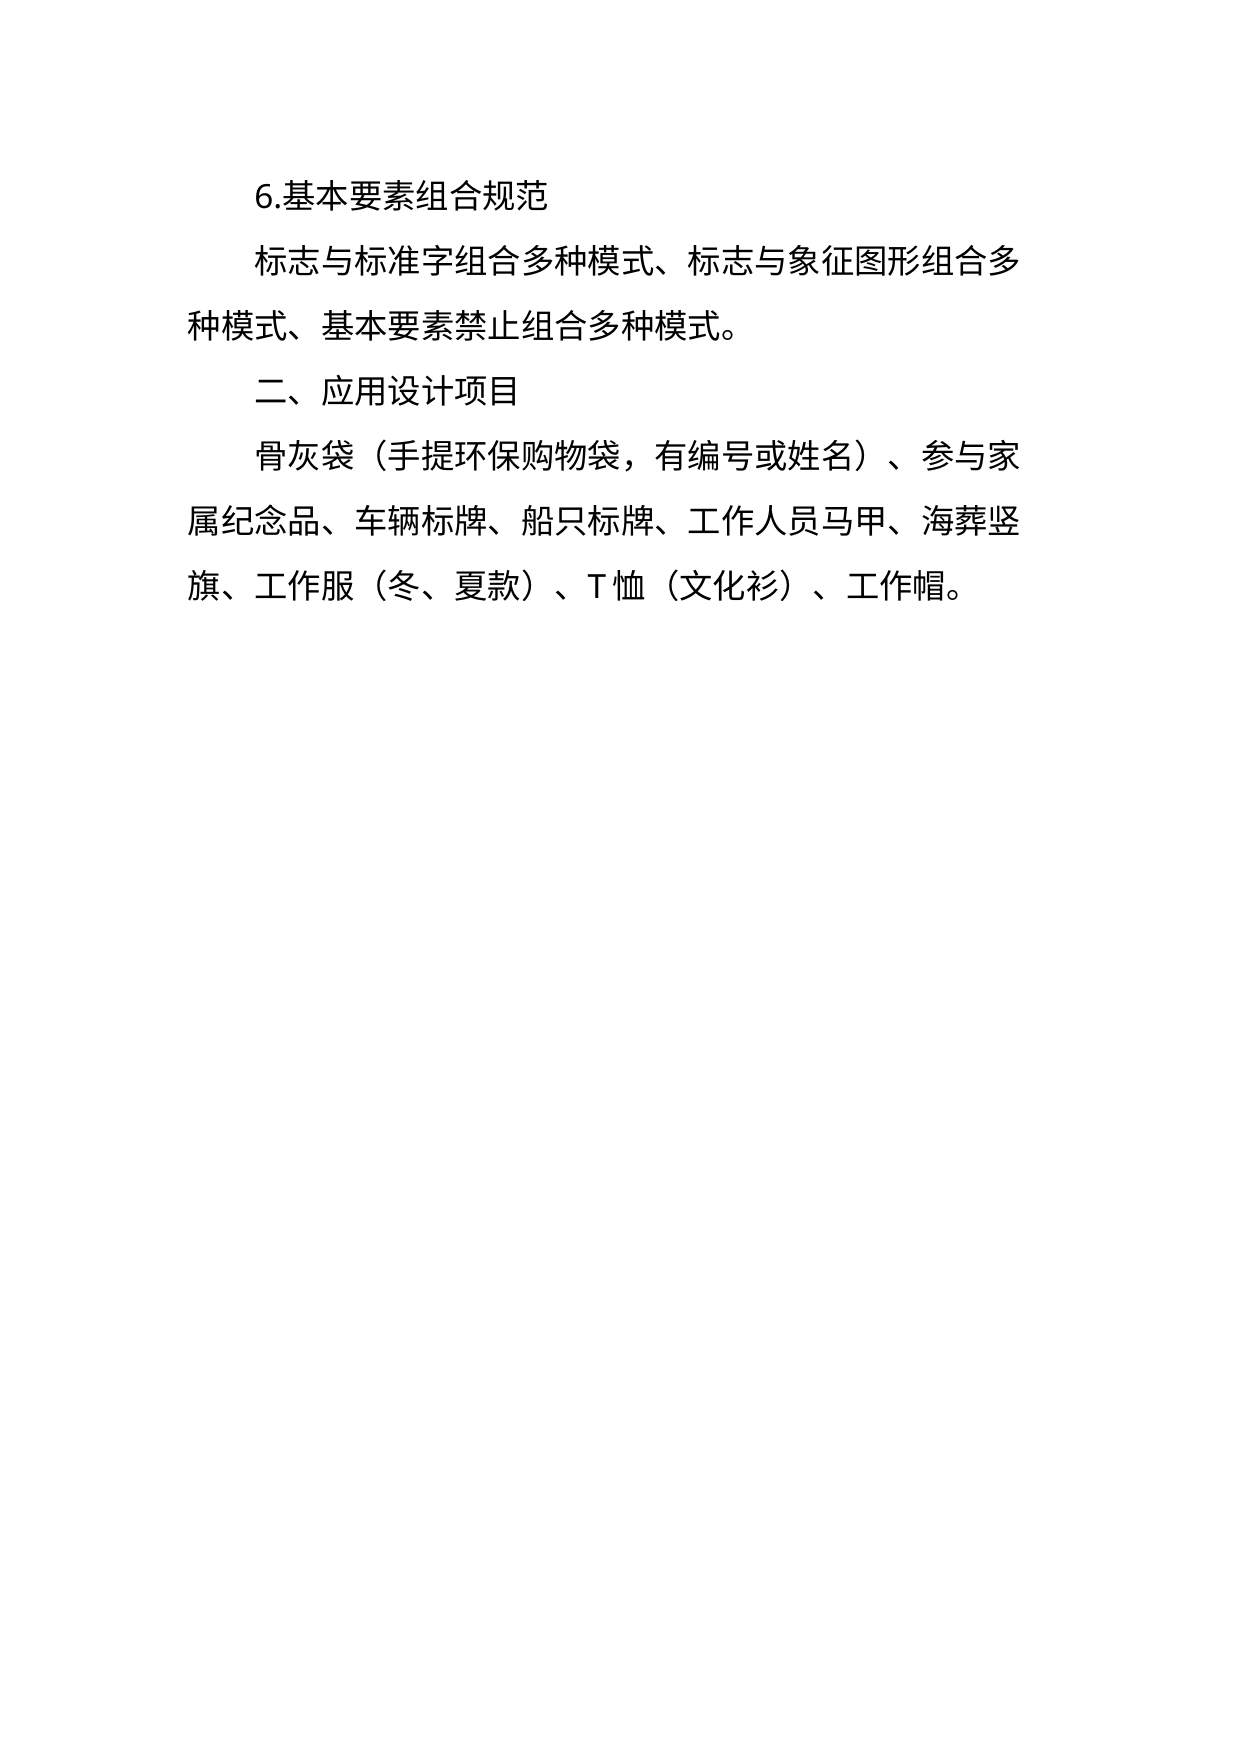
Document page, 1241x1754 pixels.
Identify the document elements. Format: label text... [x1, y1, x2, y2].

text 标志与标准字组合多种模式、标志与象征图形组合多种模式、基本要素禁止组合多种模式。 [187, 227, 1053, 357]
text 骨灰袋（手提环保购物袋，有编号或姓名）、参与家属纪念品、车辆标牌、船只标牌、工作人员马甲、海葬竖旗、工作服（冬、夏款）、T恤（文化衫）、工作帽。 [187, 422, 1053, 617]
text 6.基本要素组合规范 [187, 162, 1053, 227]
text 二、应用设计项目 [187, 357, 1053, 422]
